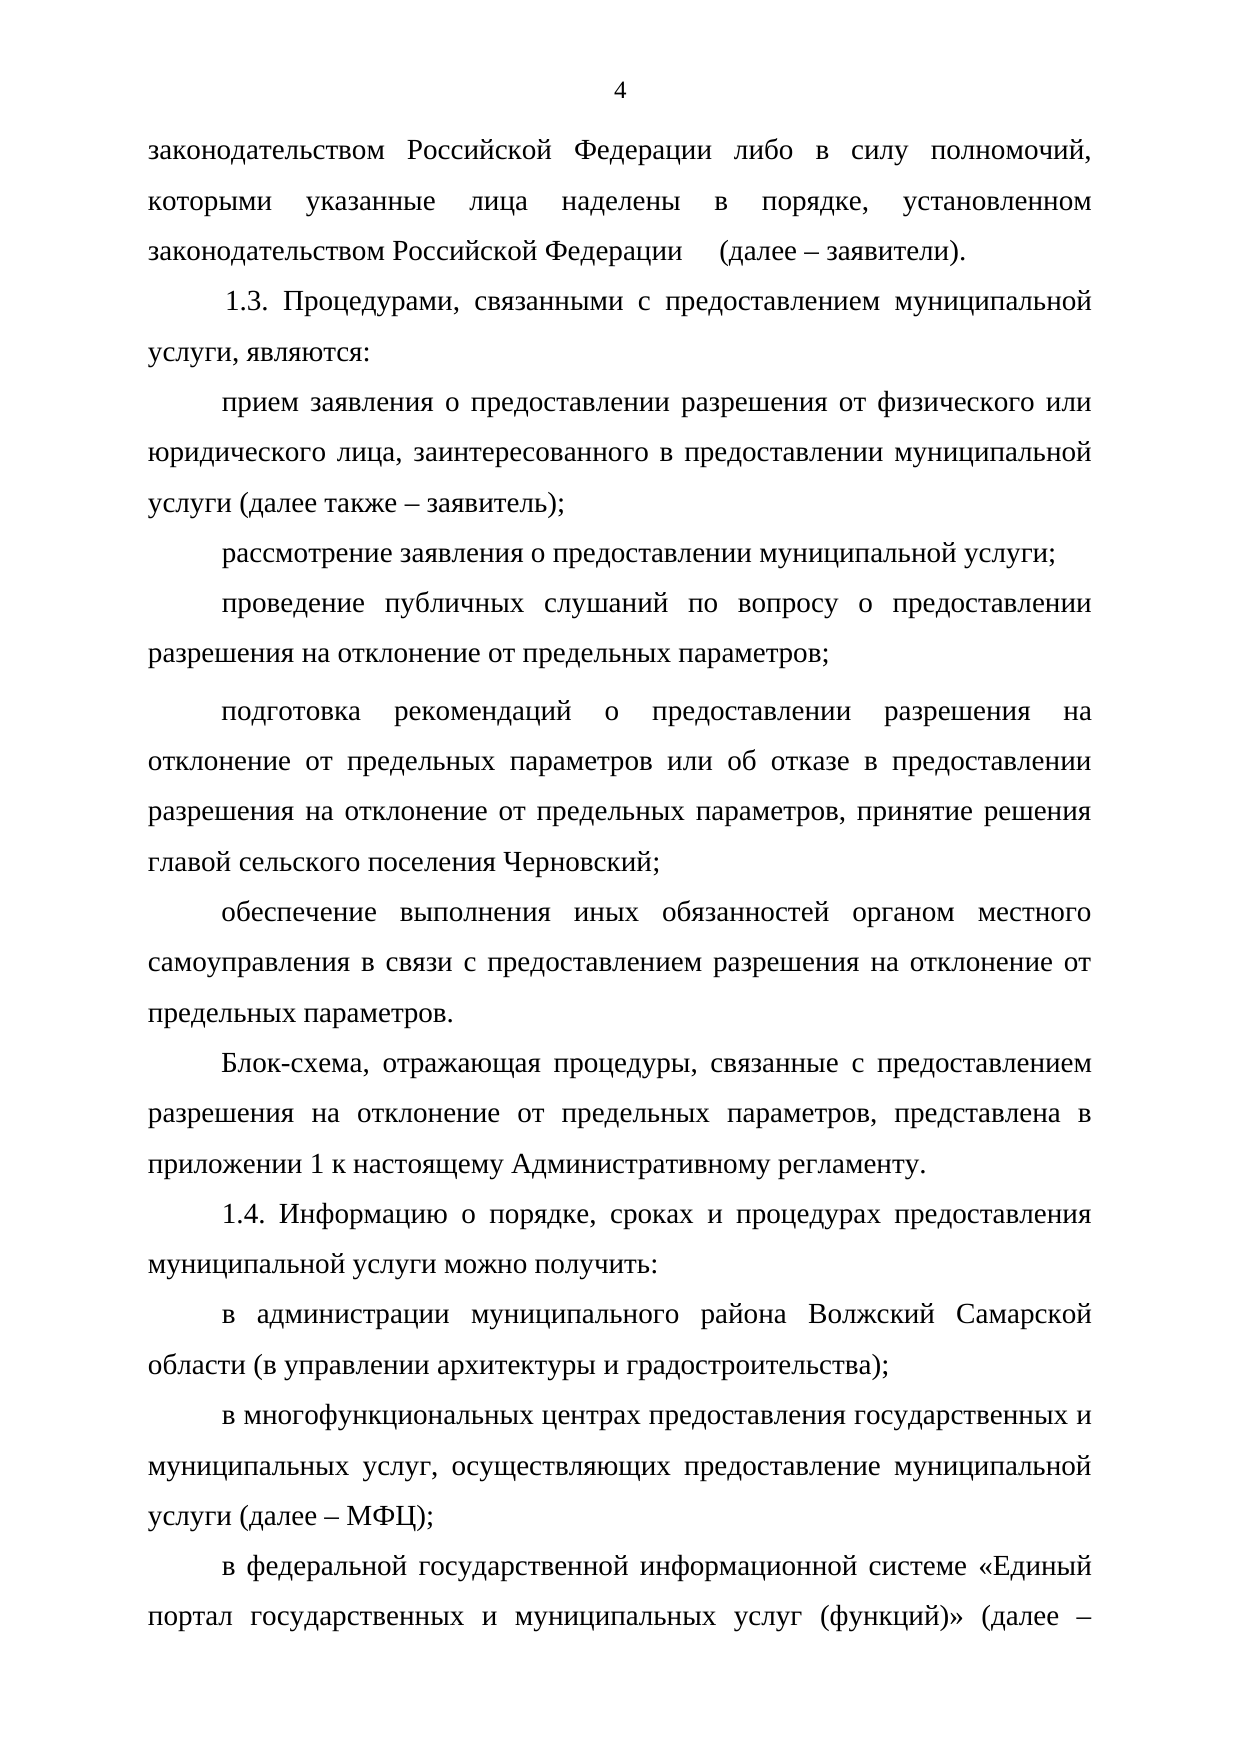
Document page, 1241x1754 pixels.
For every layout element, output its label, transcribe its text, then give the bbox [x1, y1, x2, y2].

text в многофункциональных центрах предоставления государственных и муниципальных услуг, осуществляющих предоставление муниципальной услуги (далее – МФЦ); [148, 1397, 1092, 1531]
text в администрации муниципального района Волжский Самарской области (в управлении архитектуры и градостроительства); [148, 1297, 1092, 1381]
text Блок-схема, отражающая процедуры, связанные с предоставлением разрешения на отклонение от предельных параметров, представлена в приложении 1 к настоящему Административному регламенту. [148, 1045, 1092, 1179]
text 1.4. Информацию о порядке, сроках и процедурах предоставления муниципальной услуги можно получить: [148, 1196, 1092, 1280]
text прием заявления о предоставлении разрешения от физического или юридического лица, заинтересованного в предоставлении муниципальной услуги (далее также – заявитель); [148, 384, 1092, 518]
text 1.3. Процедурами, связанными с предоставлением муниципальной услуги, являются: [148, 283, 1092, 367]
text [148, 1548, 1092, 1632]
text подготовка рекомендаций о предоставлении разрешения на отклонение от предельных параметров или об отказе в предоставлении разрешения на отклонение от предельных параметров, принятие решения главой сельского поселения Черновский; [148, 693, 1092, 877]
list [148, 132, 1092, 267]
text проведение публичных слушаний по вопросу о предоставлении разрешения на отклонение от предельных параметров; [148, 585, 1092, 669]
text обеспечение выполнения иных обязанностей органом местного самоуправления в связи с предоставлением разрешения на отклонение от предельных параметров. [148, 894, 1092, 1028]
text рассмотрение заявления о предоставлении муниципальной услуги; [222, 535, 1092, 568]
